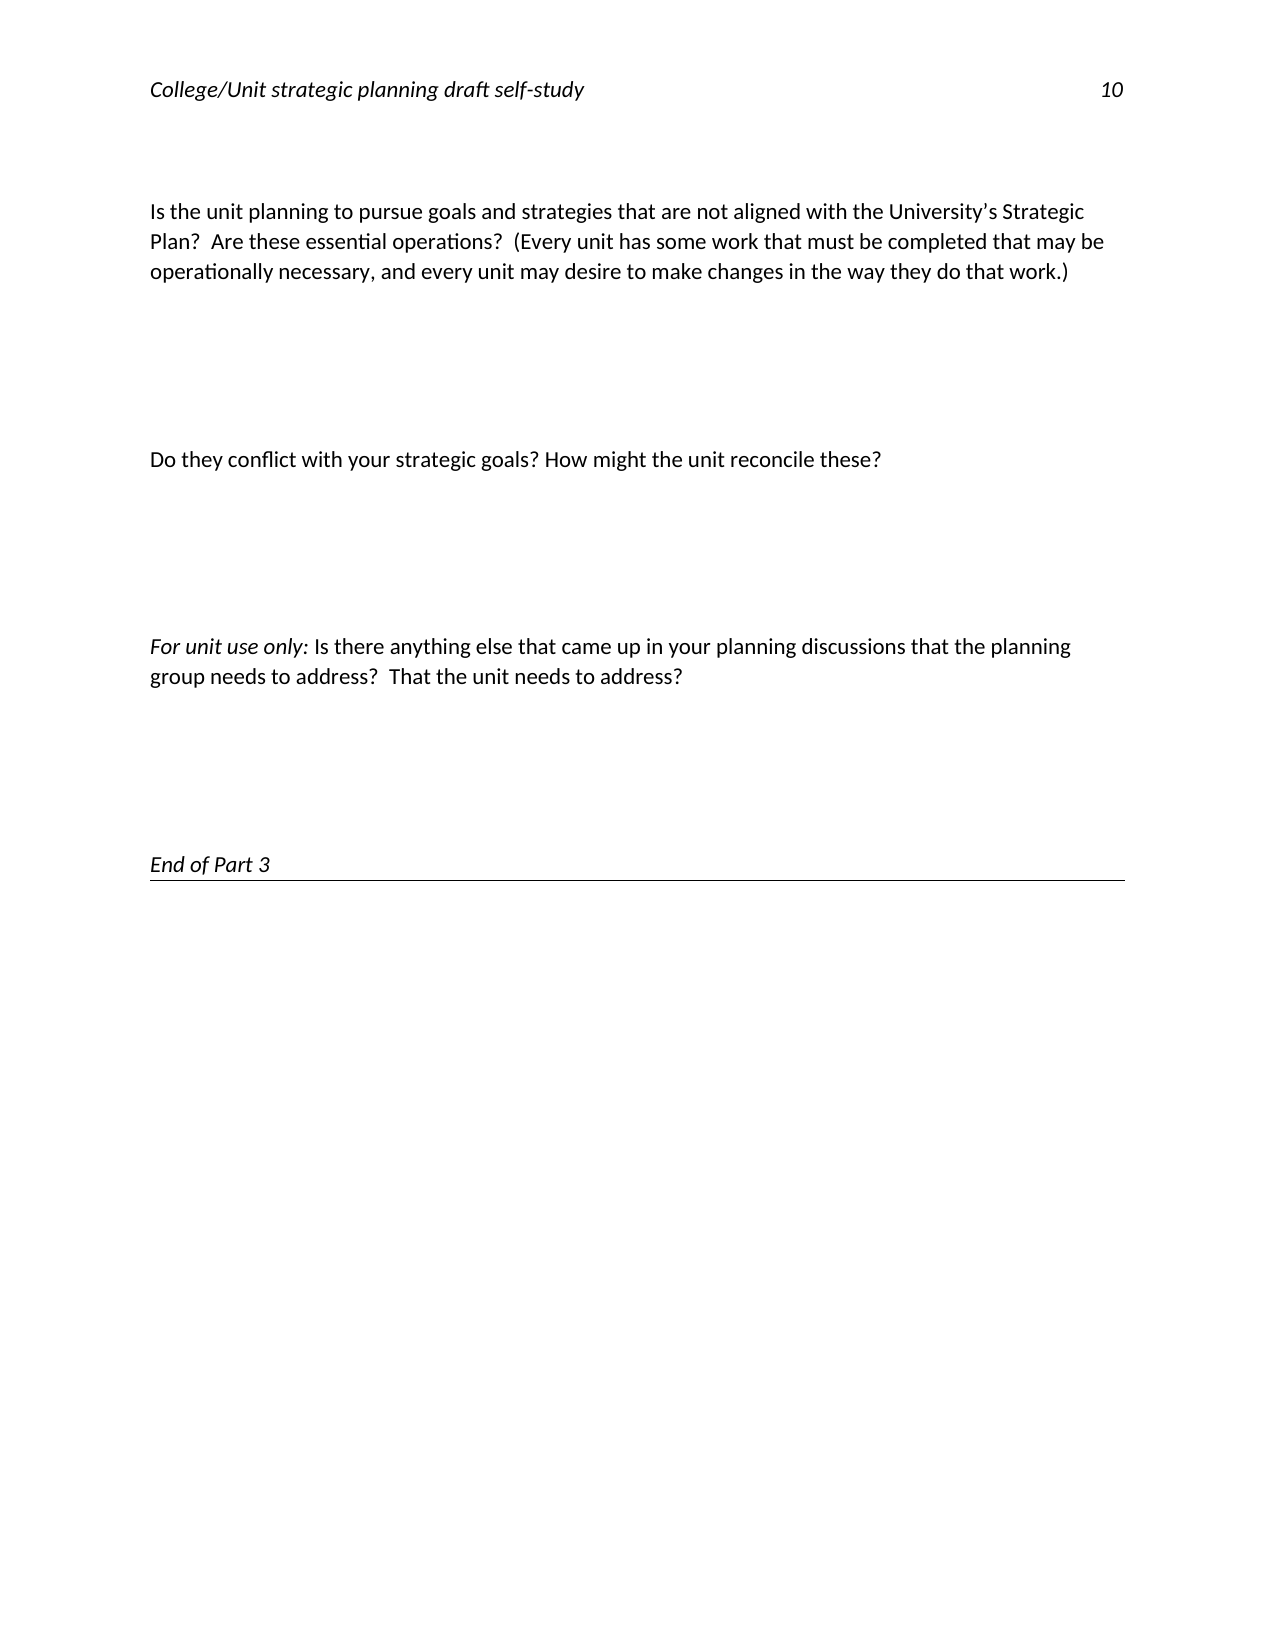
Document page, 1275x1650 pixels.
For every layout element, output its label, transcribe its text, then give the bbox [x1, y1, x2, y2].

text Is the unit planning to pursue goals and strategies that are not aligned with the University’s Strategic Plan? Are these essential operations? (Every unit has some work that must be completed that may be operationally necessary, and every unit may desire to make changes in the way they do that work.) [150, 197, 1125, 285]
text For unit use only: Is there anything else that came up in your planning discussions that the planning group needs to address? That the unit needs to address? [150, 632, 1125, 691]
text Do they conflict with your strategic goals? How might the unit reconcile these? [150, 445, 1125, 473]
text End of Part 3 [150, 850, 1125, 880]
